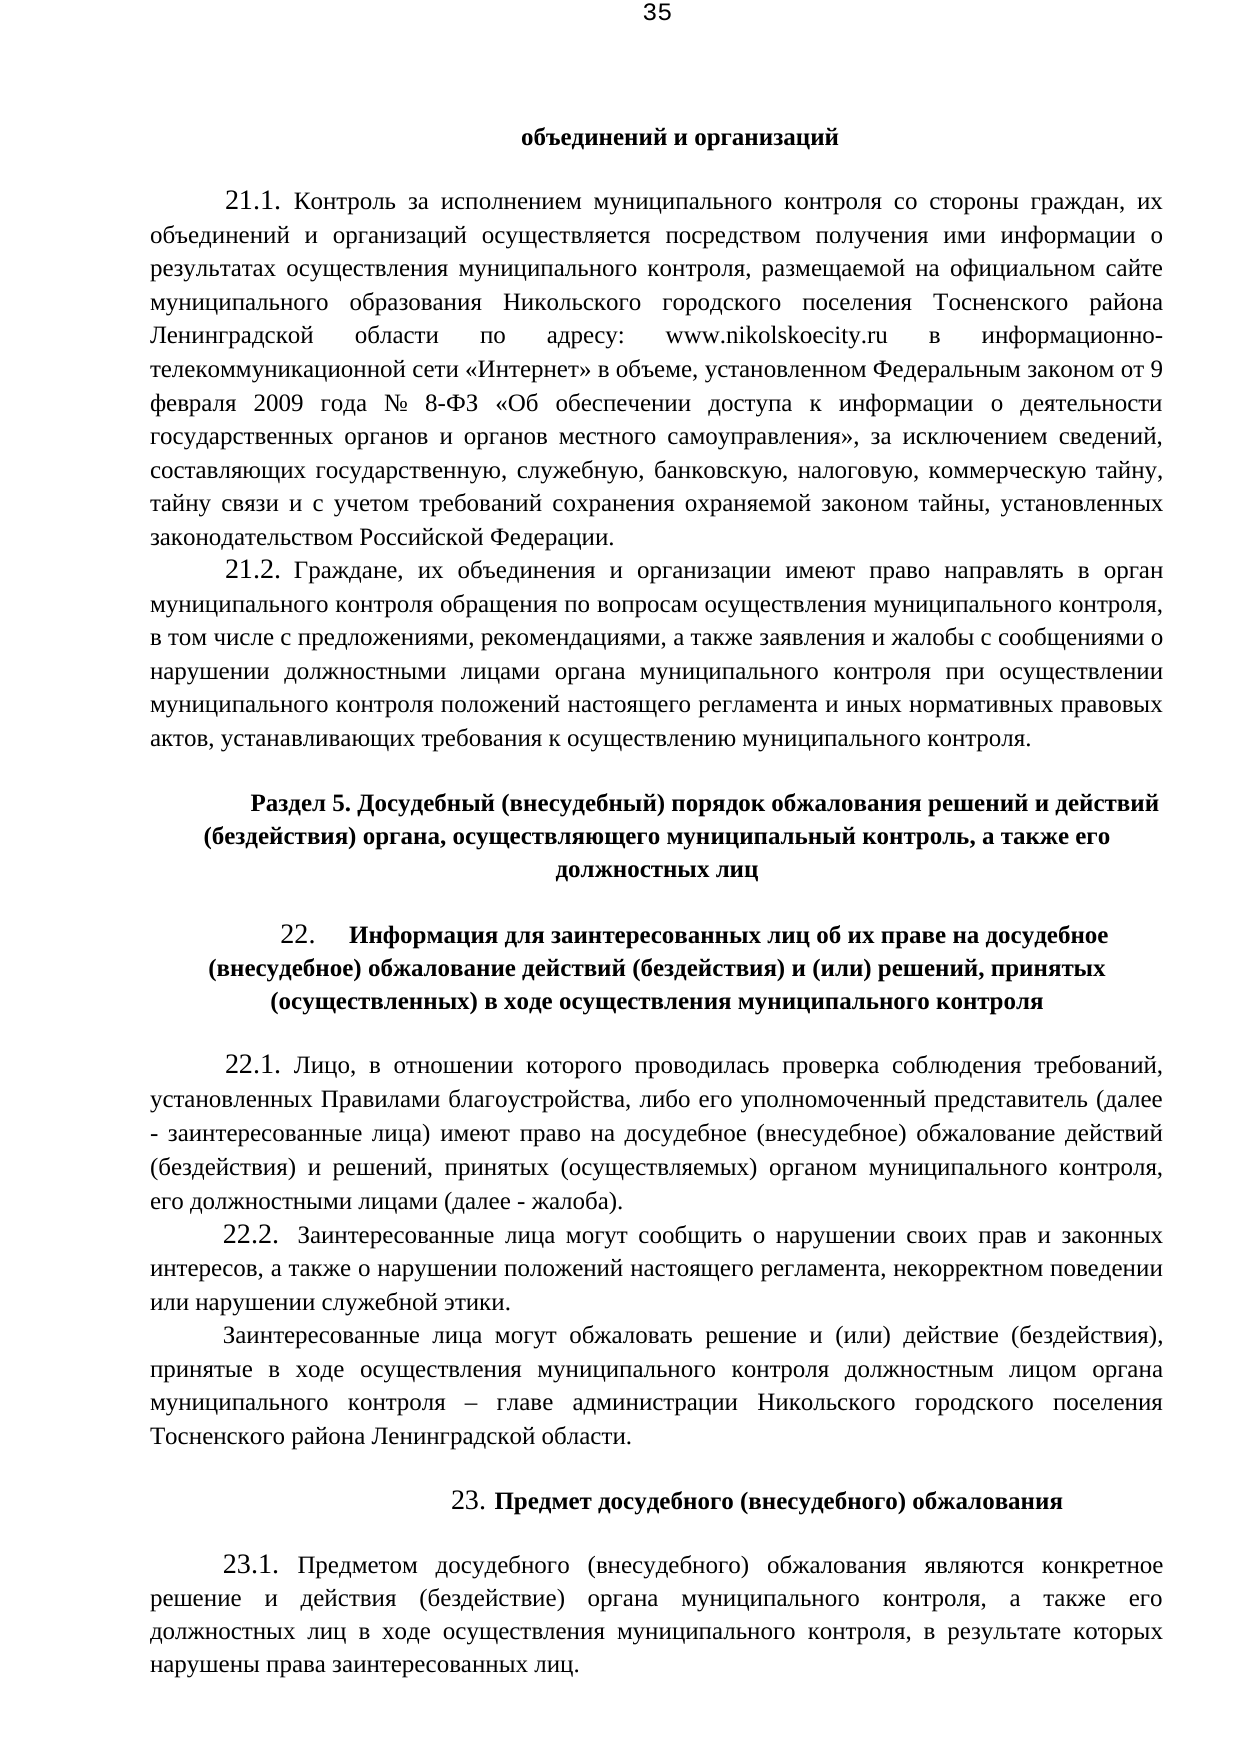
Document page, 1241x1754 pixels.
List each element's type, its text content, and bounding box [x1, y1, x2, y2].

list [273, 118, 1087, 152]
text Заинтересованные лица могут обжаловать решение и (или) действие (бездействия), принятые в ходе осуществления муниципального контроля должностным лицом органа муниципального контроля – главе администрации Никольского городского поселения Тосненского района Ленинградской области. [150, 1317, 1164, 1451]
list Заинтересованные лица могут сообщить о нарушении своих прав и законных интересов, а также о нарушении положений настоящего регламента, некорректном поведении или нарушении служебной этики. [150, 1216, 1164, 1317]
list Контроль за исполнением муниципального контроля со стороны граждан, их объединений и организаций осуществляется посредством получения ими информации о результатах осуществления муниципального контроля, размещаемой на официальном сайте муниципального образования Никольского городского поселения Тосненского района Ленинградской области по адресу: www.nikolskoecity.ru в информационно-телекоммуникационной сети «Интернет» в объеме, установленном Федеральным законом от 9 февраля 2009 года № 8-ФЗ «Об обеспечении доступа к информации о деятельности государственных органов и органов местного самоуправления», за исключением сведений, составляющих государственную, служебную, банковскую, налоговую, коммерческую тайну, тайну связи и с учетом требований сохранения охраняемой законом тайны, установленных законодательством Российской Федерации. [150, 183, 1164, 552]
list Предметом досудебного (внесудебного) обжалования являются конкретное решение и действия (бездействие) органа муниципального контроля, а также его должностных лиц в ходе осуществления муниципального контроля, в результате которых нарушены права заинтересованных лиц. [150, 1547, 1164, 1679]
list Предмет досудебного (внесудебного) обжалования [348, 1487, 1166, 1515]
list Информация для заинтересованных лиц об их праве на досудебное (внесудебное) обжалование действий (бездействия) и (или) решений, принятых (осуществленных) в ходе осуществления муниципального контроля [150, 917, 1164, 1016]
list Лицо, в отношении которого проводилась проверка соблюдения требований, установленных Правилами благоустройства, либо его уполномоченный представитель (далее - заинтересованные лица) имеют право на досудебное (внесудебное) обжалование действий (бездействия) и решений, принятых (осуществляемых) органом муниципального контроля, его должностными лицами (далее - жалоба). [150, 1046, 1164, 1216]
list Граждане, их объединения и организации имеют право направлять в орган муниципального контроля обращения по вопросам осуществления муниципального контроля, в том числе с предложениями, рекомендациями, а также заявления и жалобы с сообщениями о нарушении должностными лицами органа муниципального контроля при осуществлении муниципального контроля положений настоящего регламента и иных нормативных правовых актов, устанавливающих требования к осуществлению муниципального контроля. [150, 552, 1164, 753]
text Раздел 5. Досудебный (внесудебный) порядок обжалования решений и действий (бездействия) органа, осуществляющего муниципальный контроль, а также его должностных лиц [150, 785, 1164, 884]
